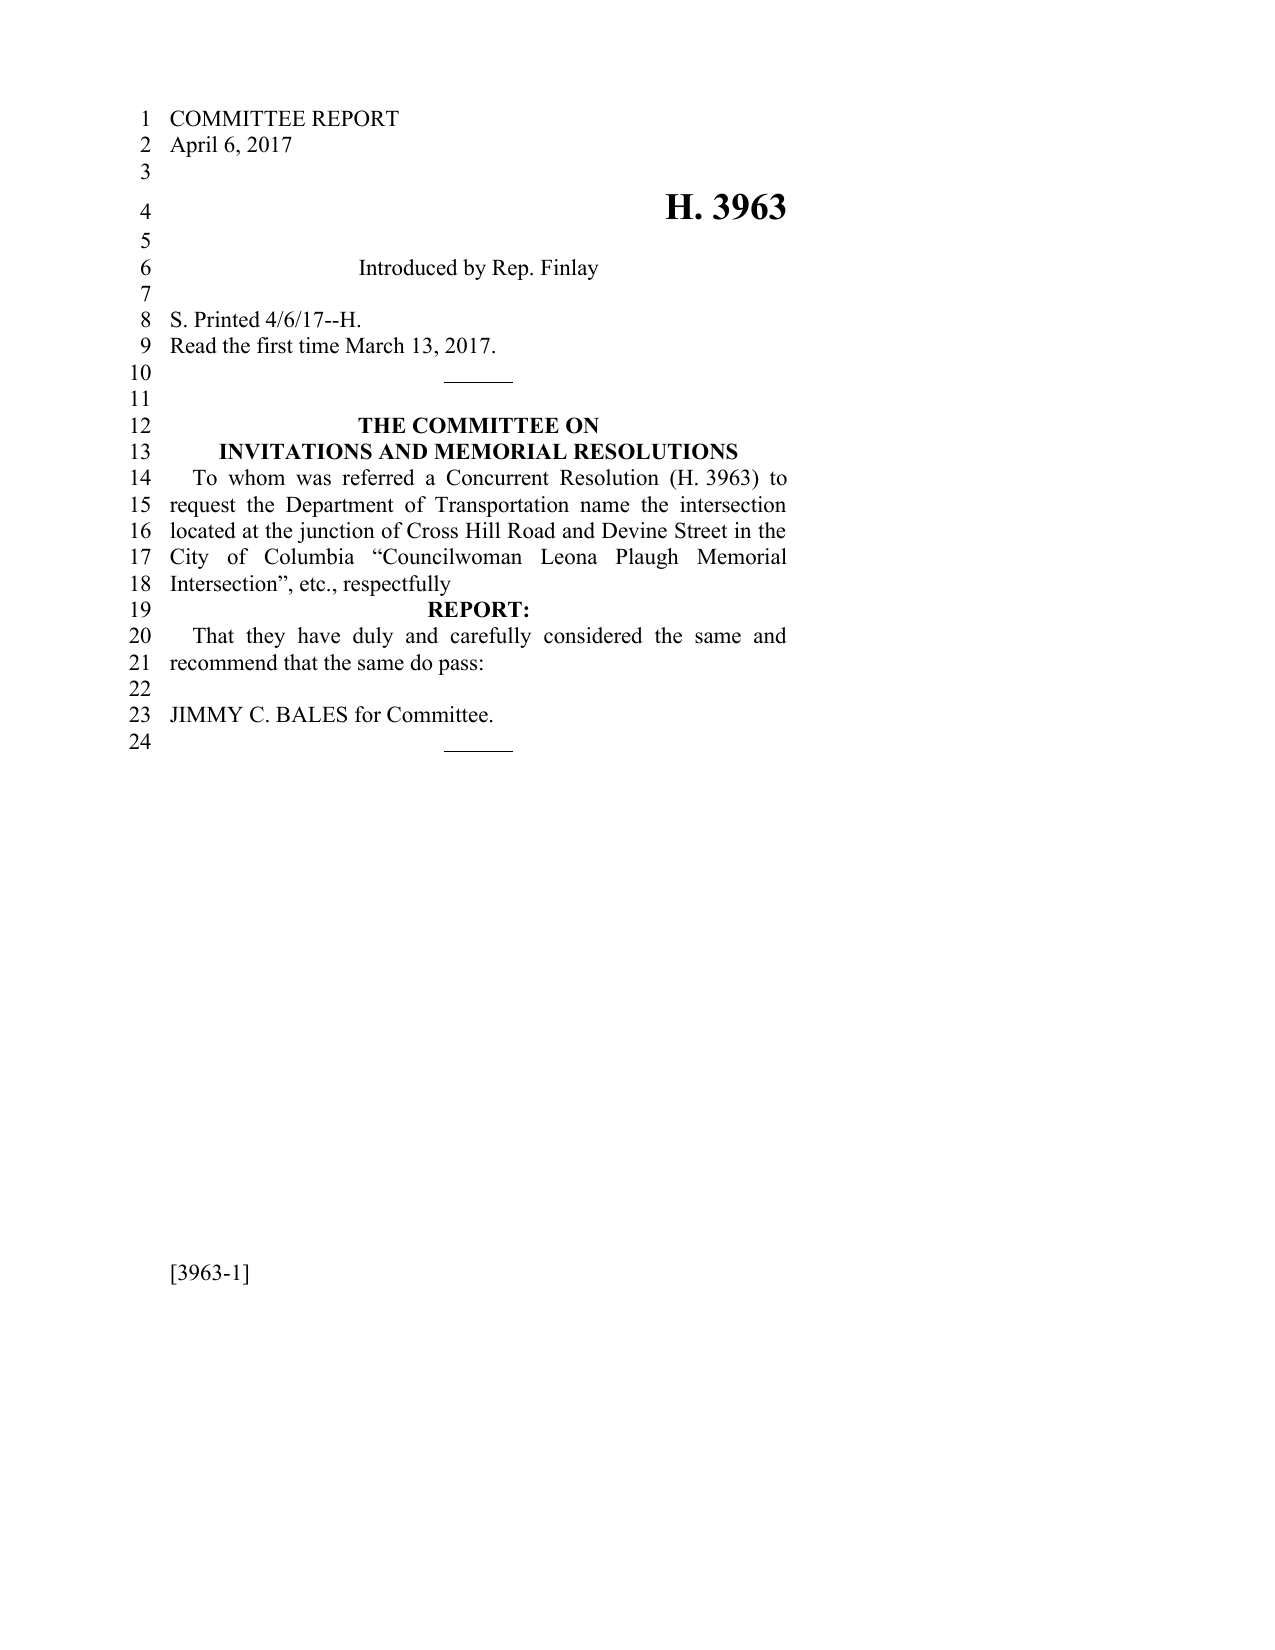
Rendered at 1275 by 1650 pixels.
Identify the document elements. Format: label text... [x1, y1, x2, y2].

text That they have duly and carefully considered the same and recommend that the same do pass: [169, 622, 787, 675]
text Read the first time March 13, 2017. [169, 333, 787, 359]
text THE COMMITTEE ON [169, 412, 787, 438]
text INVITATIONS AND MEMORIAL RESOLUTIONS [169, 438, 787, 464]
text S. Printed 4/6/17--H. [169, 306, 787, 333]
text H. 3963 [169, 184, 787, 227]
text April 6, 2017 [169, 131, 787, 158]
text Introduced by Rep. Finlay [169, 253, 787, 280]
text REPORT: [169, 596, 787, 622]
text JIMMY C. BALES for Committee. [169, 702, 787, 728]
text COMMITTEE REPORT [169, 105, 787, 131]
text To whom was referred a Concurrent Resolution (H. 3963) to request the Department of Transportation name the intersection located at the junction of Cross Hill Road and Devine Street in the City of Columbia “Councilwoman Leona Plaugh Memorial Intersection”, etc., respectfully [169, 464, 787, 596]
